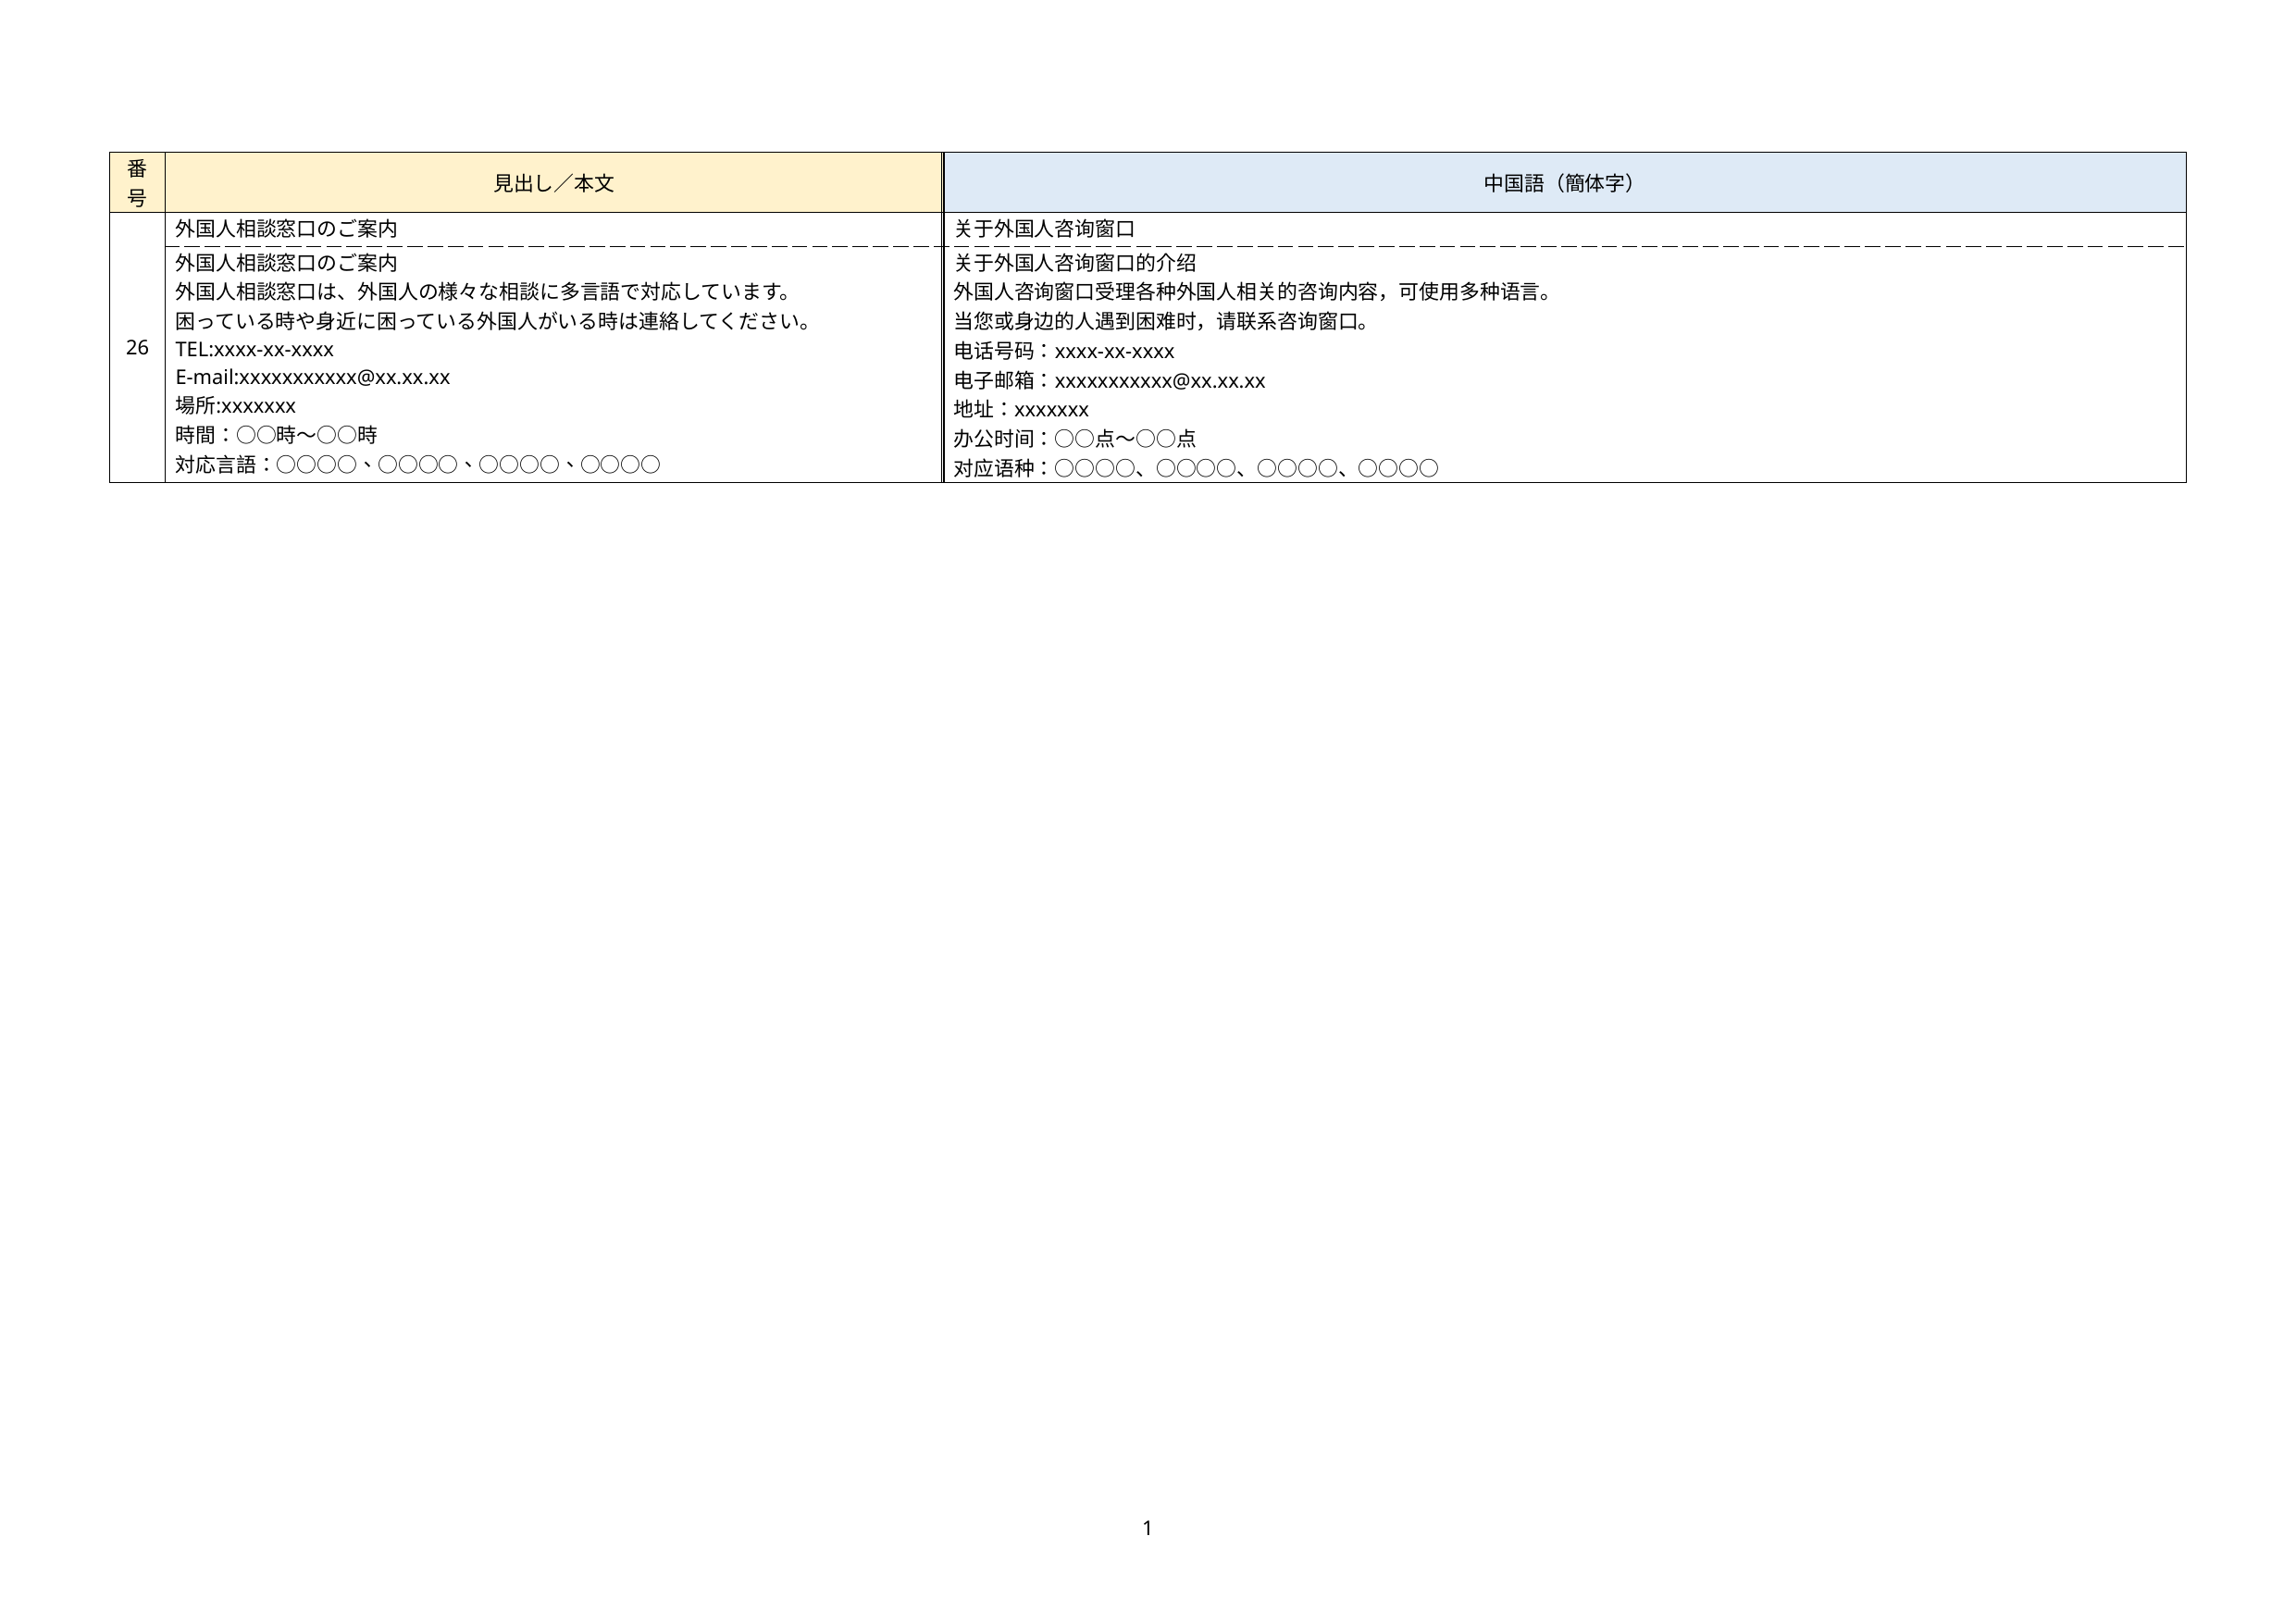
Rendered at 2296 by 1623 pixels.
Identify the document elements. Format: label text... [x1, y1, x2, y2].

table_cell 关于外国人咨询窗口 [945, 213, 2186, 246]
table_cell 外国人相談窓口のご案内 外国人相談窓口は、外国人の様々な相談に多言語で対応しています。 困っている時や身近に困っている外国人がいる時は連絡してください。 TEL:xxxx-xx-xxxx E-mail:xxxxxxxxxxx@xx.xx.xx 場所:xxxxxxx 時間：○○時～○○時 対応言語：○○○○、○○○○、○○○○、○○○○ [166, 246, 941, 482]
table_cell 关于外国人咨询窗口的介绍 外国人咨询窗口受理各种外国人相关的咨询内容，可使用多种语言。 当您或身边的人遇到困难时，请联系咨询窗口。 电话号码：xxxx-xx-xxxx 电子邮箱：xxxxxxxxxxx@xx.xx.xx 地址：xxxxxxx 办公时间：○○点～○○点 对应语种：○○○○、○○○○、○○○○、○○○○ [945, 246, 2186, 482]
table_cell 外国人相談窓口のご案内 [166, 213, 941, 246]
table_header 番号 [110, 153, 165, 212]
table_header 中国語（簡体字） [945, 153, 2186, 212]
table_cell 26 [110, 213, 165, 482]
table_header 見出し／本文 [166, 153, 941, 212]
